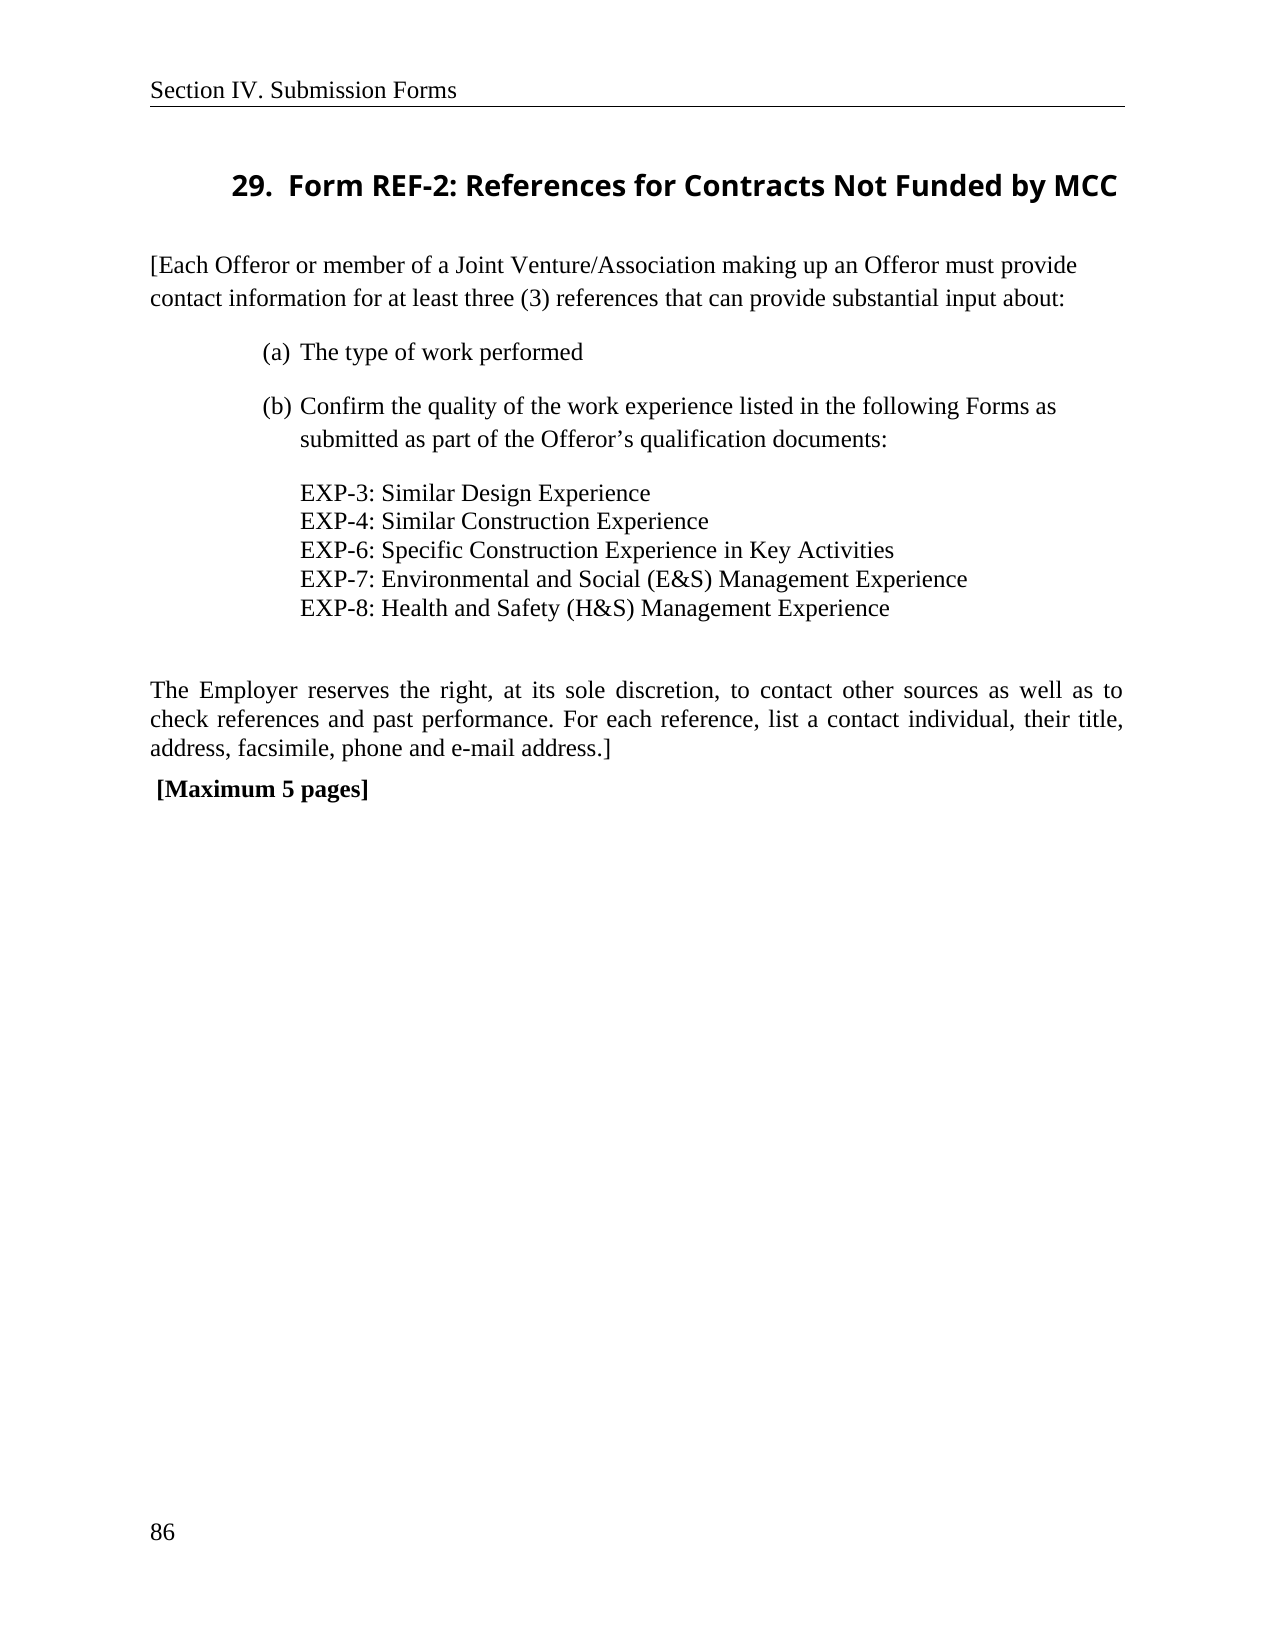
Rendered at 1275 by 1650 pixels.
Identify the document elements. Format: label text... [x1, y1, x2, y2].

subtitle Form REF-2: References for Contracts Not Funded by MCC [225, 166, 1125, 205]
text EXP-4: Similar Construction Experience [300, 506, 1125, 535]
text EXP-8: Health and Safety (H&S) Management Experience [300, 593, 1125, 621]
text EXP-3: Similar Design Experience [300, 478, 1125, 506]
text EXP-6: Specific Construction Experience in Key Activities [300, 535, 1125, 564]
text [Maximum 5 pages] [150, 774, 1125, 803]
text The Employer reserves the right, at its sole discretion, to contact other sources as well as to check references and past performance. For each reference, list a contact individual, their title, address, facsimile, phone and e-mail address.] [150, 675, 1125, 762]
text EXP-7: Environmental and Social (E&S) Management Experience [300, 564, 1125, 593]
list The type of work performed [262, 337, 1125, 366]
text [Each Offeror or member of a Joint Venture/Association making up an Offeror must provide contact information for at least three (3) references that can provide substantial input about: [150, 250, 1125, 312]
list Confirm the quality of the work experience listed in the following Forms as submitted as part of the Offeror’s qualification documents: [262, 391, 1125, 453]
